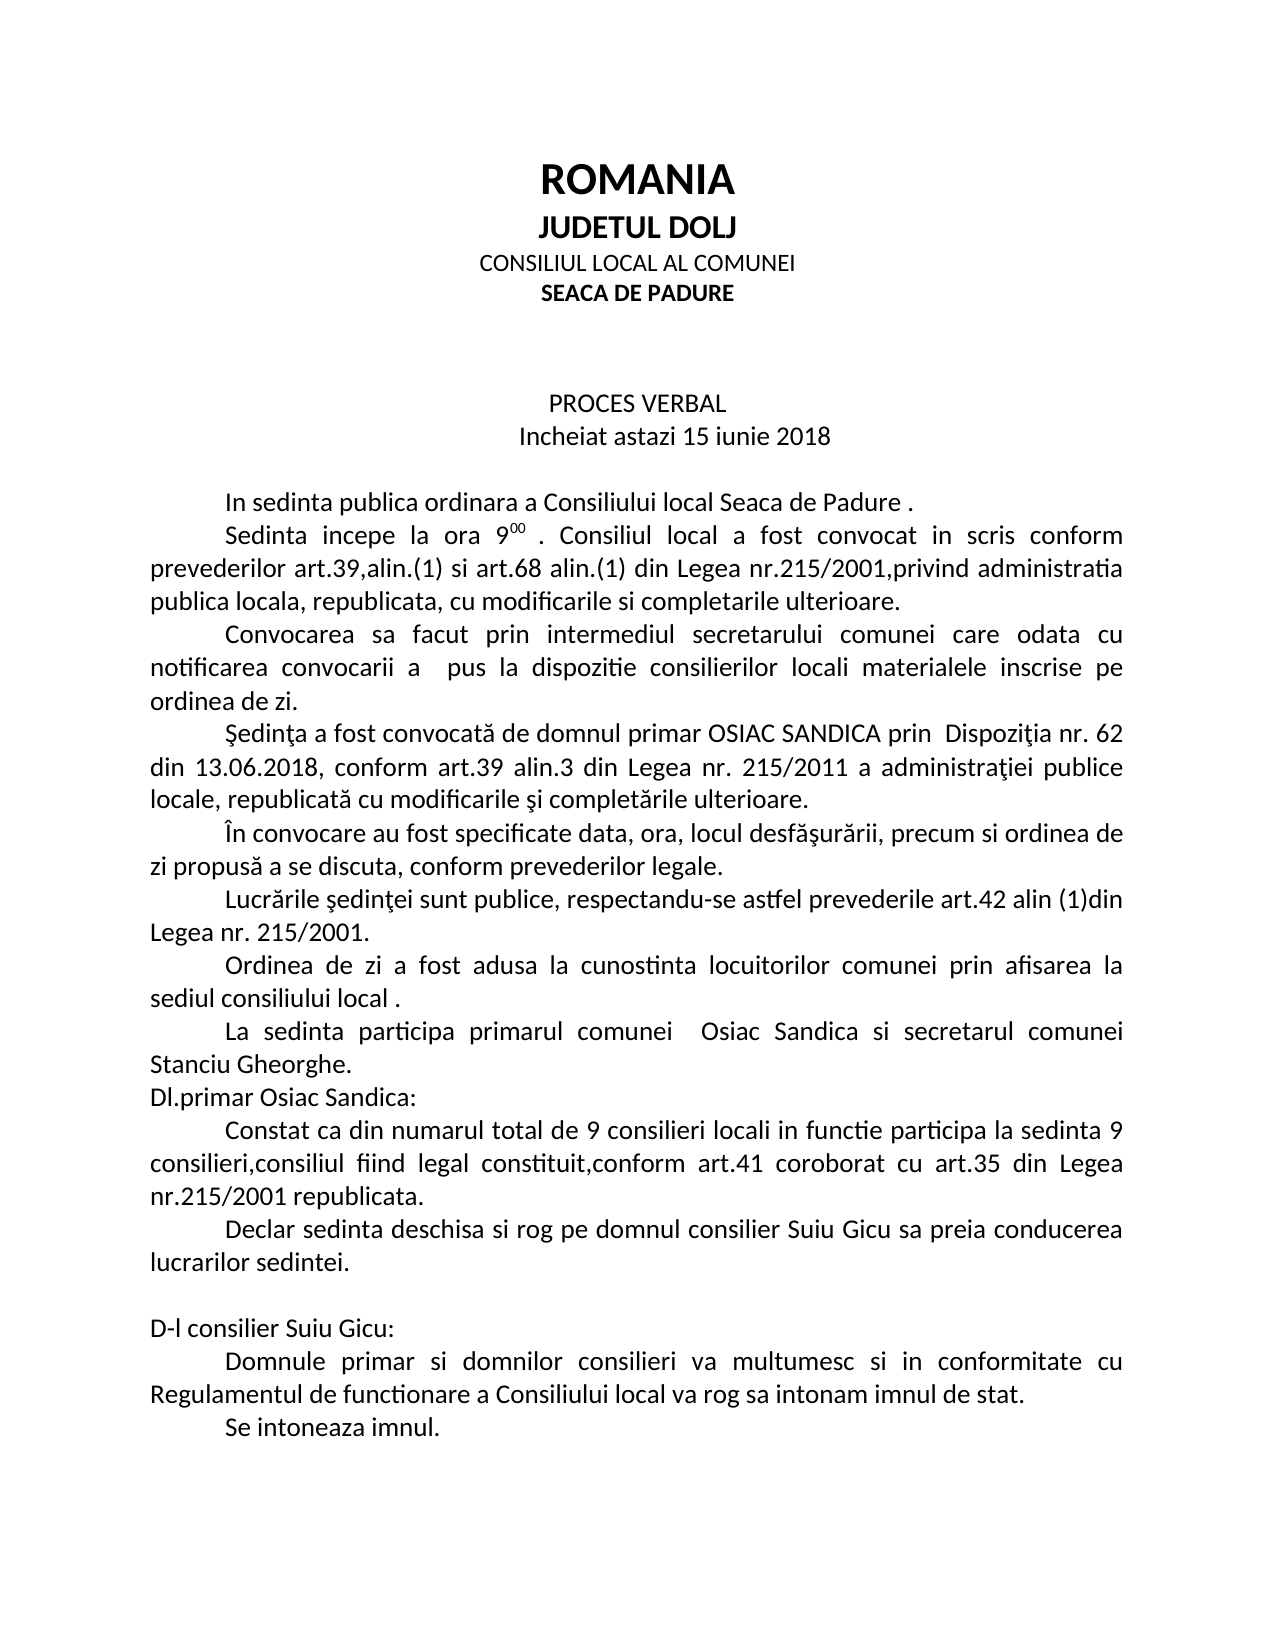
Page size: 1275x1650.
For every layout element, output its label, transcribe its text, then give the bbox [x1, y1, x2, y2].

text Constat ca din numarul total de 9 consilieri locali in functie participa la sedinta 9 consilieri,consiliul fiind legal constituit,conform art.41 coroborat cu art.35 din Legea nr.215/2001 republicata. [150, 1113, 1125, 1212]
text Lucrările şedinţei sunt publice, respectandu-se astfel prevederile art.42 alin (1)din Legea nr. 215/2001. [150, 882, 1125, 948]
text Şedinţa a fost convocată de domnul primar OSIAC SANDICA prin Dispoziţia nr. 62 din 13.06.2018, conform art.39 alin.3 din Legea nr. 215/2011 a administraţiei publice locale, republicată cu modificarile şi completările ulterioare. [150, 717, 1125, 816]
text SEACA DE PADURE [150, 277, 1125, 308]
text PROCES VERBAL [150, 386, 1125, 419]
text Dl.primar Osiac Sandica: [150, 1080, 1125, 1113]
text La sedinta participa primarul comunei Osiac Sandica si secretarul comunei Stanciu Gheorghe. [150, 1014, 1125, 1080]
text Domnule primar si domnilor consilieri va multumesc si in conformitate cu Regulamentul de functionare a Consiliului local va rog sa intonam imnul de stat. [150, 1344, 1125, 1410]
text D-l consilier Suiu Gicu: [150, 1311, 1125, 1344]
text Se intoneaza imnul. [150, 1410, 1125, 1443]
text Sedinta incepe la ora 900 . Consiliul local a fost convocat in scris conform prevederilor art.39,alin.(1) si art.68 alin.(1) din Legea nr.215/2001,privind administratia publica locala, republicata, cu modificarile si completarile ulterioare. [150, 518, 1125, 618]
text In sedinta publica ordinara a Consiliului local Seaca de Padure . [150, 486, 1125, 518]
text Incheiat astazi 15 iunie 2018 [150, 419, 1125, 452]
text Declar sedinta deschisa si rog pe domnul consilier Suiu Gicu sa preia conducerea lucrarilor sedintei. [150, 1212, 1125, 1278]
text Ordinea de zi a fost adusa la cunostinta locuitorilor comunei prin afisarea la sediul consiliului local . [150, 948, 1125, 1014]
text ROMANIA [150, 150, 1125, 206]
text Convocarea sa facut prin intermediul secretarului comunei care odata cu notificarea convocarii a pus la dispozitie consilierilor locali materialele inscrise pe ordinea de zi. [150, 618, 1125, 717]
text CONSILIUL LOCAL AL COMUNEI [150, 247, 1125, 277]
text JUDETUL DOLJ [150, 206, 1125, 247]
text În convocare au fost specificate data, ora, locul desfăşurării, precum si ordinea de zi propusă a se discuta, conform prevederilor legale. [150, 816, 1125, 882]
